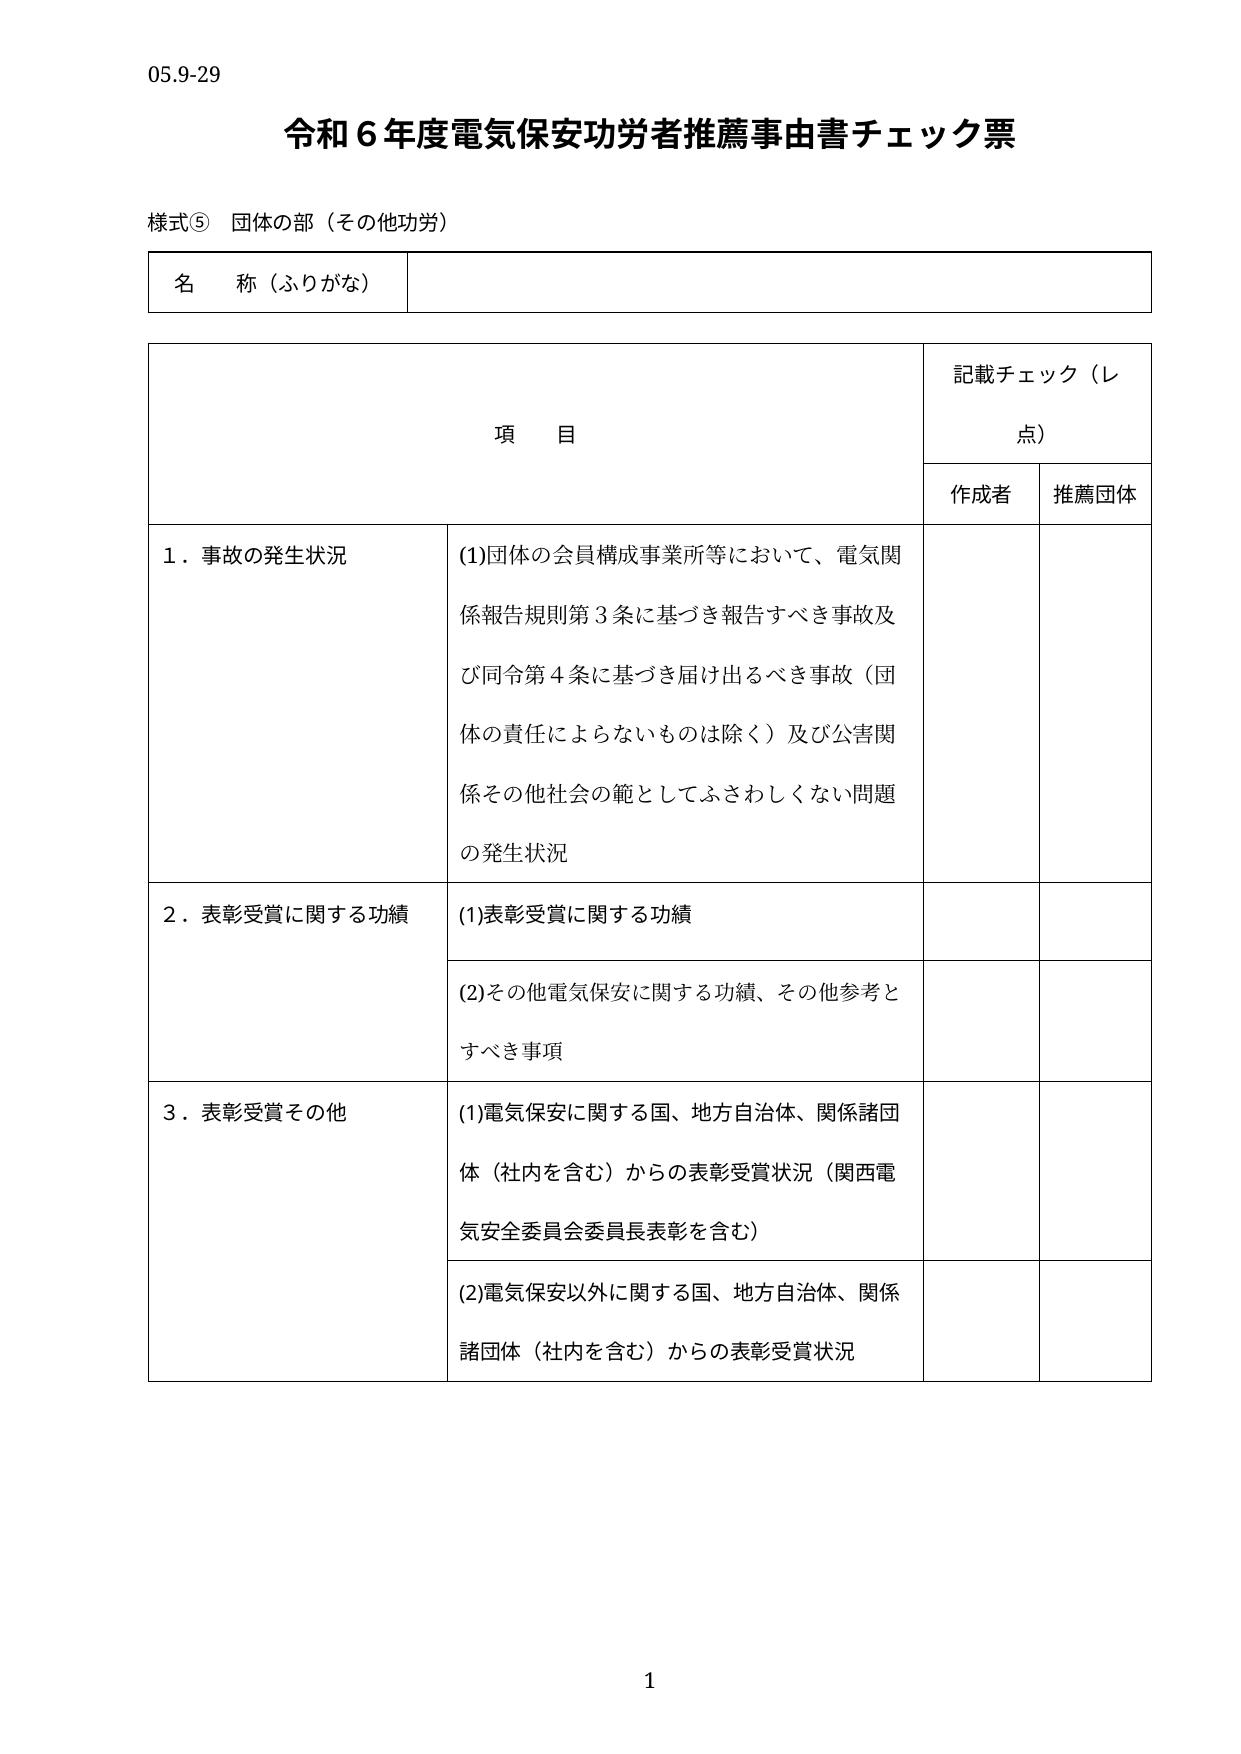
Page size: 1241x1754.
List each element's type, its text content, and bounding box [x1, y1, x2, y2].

table_cell [1040, 1082, 1151, 1260]
table_cell １．事故の発生状況 [149, 525, 447, 882]
table_cell (1)表彰受賞に関する功績 [448, 883, 923, 960]
table_cell (2)その他電気保安に関する功績、その他参考とすべき事項 [448, 961, 923, 1081]
table_cell (1)電気保安に関する国、地方自治体、関係諸団体（社内を含む）からの表彰受賞状況（関西電気安全委員会委員長表彰を含む） [448, 1082, 923, 1260]
table_cell [924, 961, 1039, 1081]
table_header [408, 253, 1151, 312]
table_cell (2)電気保安以外に関する国、地方自治体、関係諸団体（社内を含む）からの表彰受賞状況 [448, 1261, 923, 1381]
table_cell [924, 883, 1039, 960]
table_cell 作成者 [924, 464, 1039, 524]
table_cell [1040, 883, 1151, 960]
table_cell [1040, 525, 1151, 882]
table_header 項 目 [149, 344, 923, 524]
table_cell [1040, 1261, 1151, 1381]
text 様式⑤ 団体の部（その他功労） [148, 192, 1152, 251]
table_cell [924, 1261, 1039, 1381]
table_cell ２．表彰受賞に関する功績 [149, 883, 447, 1081]
table_cell [924, 1082, 1039, 1260]
table_header 記載チェック（レ点） [924, 344, 1151, 463]
table_cell [924, 525, 1039, 882]
text 令和６年度電気保安功労者推薦事由書チェック票 [148, 102, 1152, 162]
table_header 名 称（ふりがな） [149, 253, 407, 312]
table_cell ３．表彰受賞その他 [149, 1082, 447, 1381]
table_cell (1)団体の会員構成事業所等において、電気関係報告規則第３条に基づき報告すべき事故及び同令第４条に基づき届け出るべき事故（団体の責任によらないものは除く）及び公害関係その他社会の範としてふさわしくない問題の発生状況 [448, 525, 923, 882]
table_cell [1040, 961, 1151, 1081]
table_cell 推薦団体 [1040, 464, 1151, 524]
